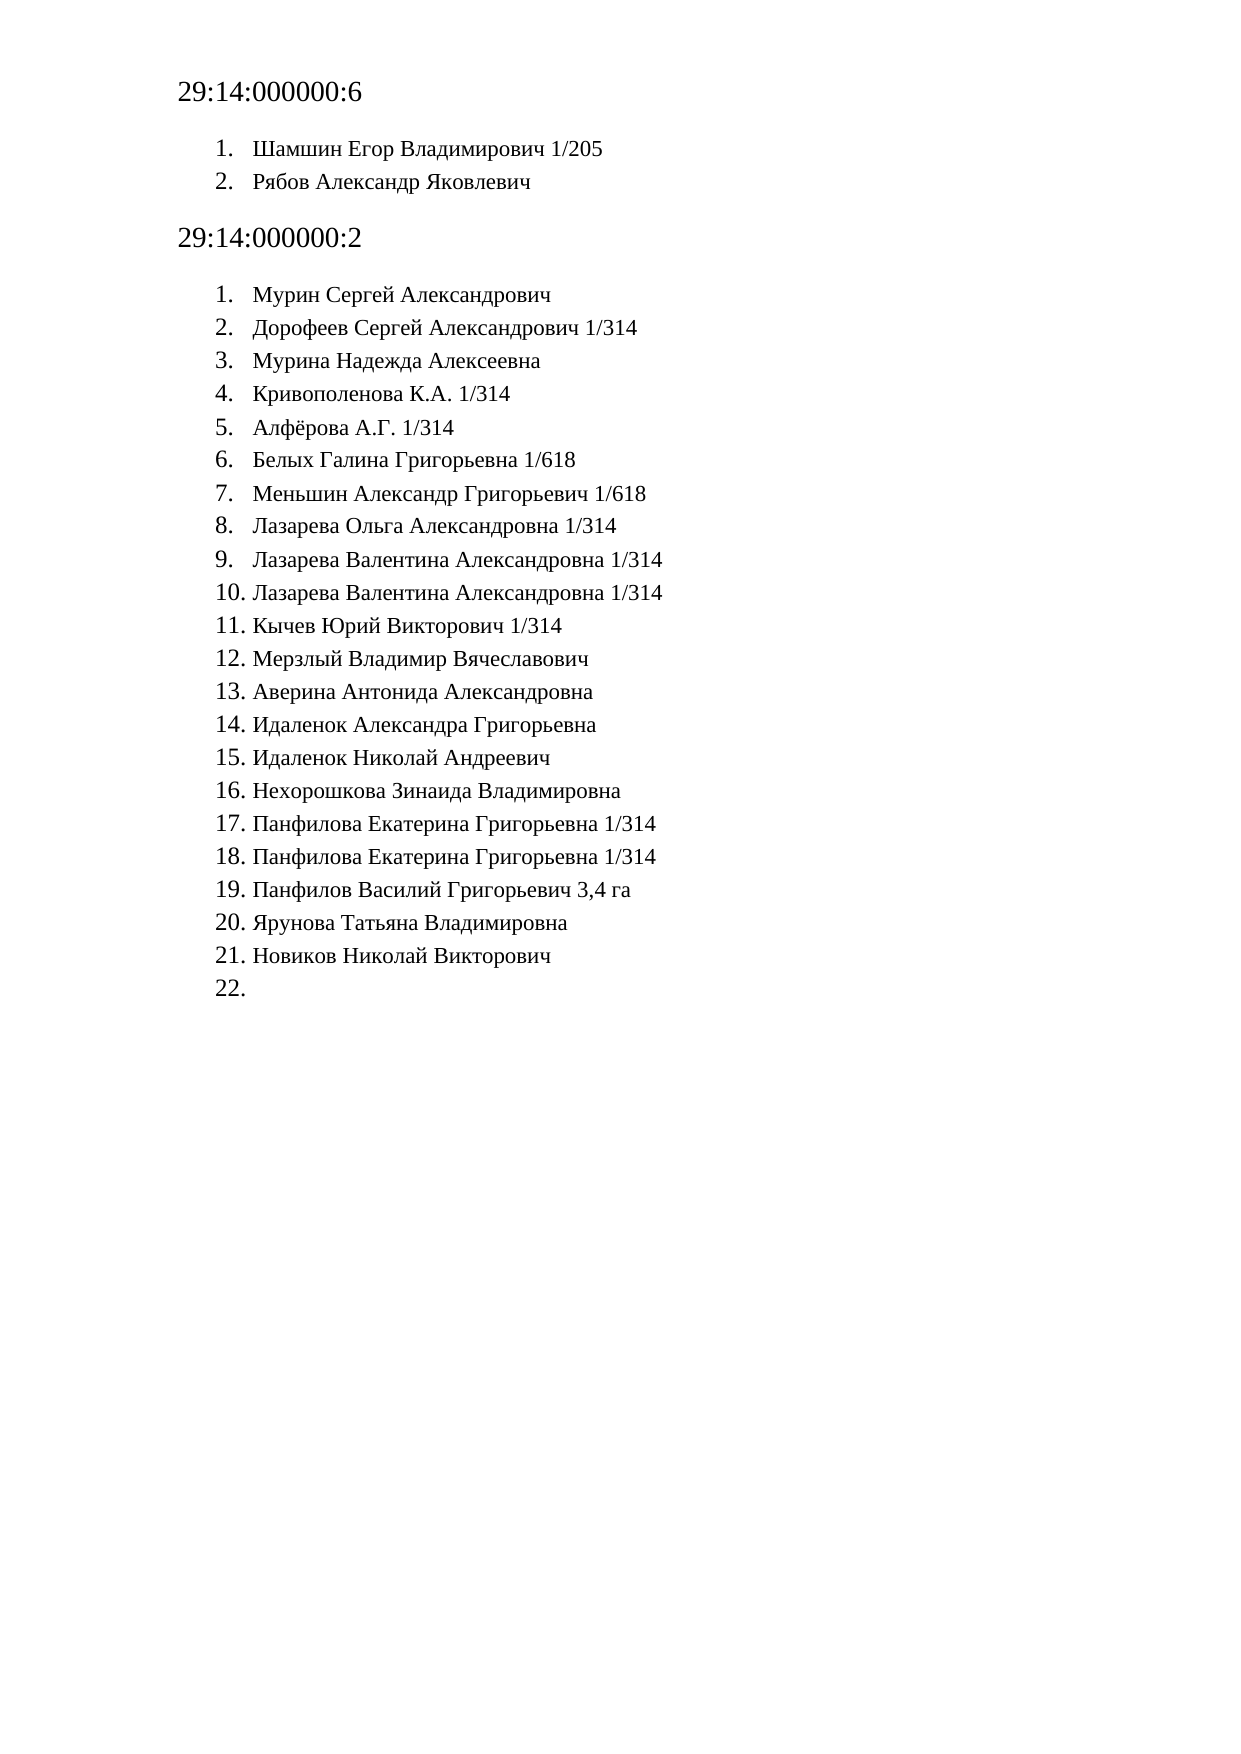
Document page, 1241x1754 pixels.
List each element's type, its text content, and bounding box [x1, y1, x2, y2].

list Кычев Юрий Викторович 1/314 [215, 610, 1152, 638]
list Нехорошкова Зинаида Владимировна [215, 775, 1152, 803]
list Лазарева Валентина Александровна 1/314 [215, 577, 1152, 605]
list Рябов Александр Яковлевич [215, 166, 1152, 195]
list Меньшин Александр Григорьевич 1/618 [215, 478, 1152, 506]
list Идаленок Николай Андреевич [215, 742, 1152, 771]
list Белых Галина Григорьевна 1/618 [215, 444, 1152, 473]
list Панфилова Екатерина Григорьевна 1/314 [215, 841, 1152, 869]
list Мурин Сергей Александрович [215, 279, 1152, 308]
list Лазарева Ольга Александровна 1/314 [215, 511, 1152, 539]
text 29:14:000000:6 [177, 74, 1152, 107]
list Лазарева Валентина Александровна 1/314 [215, 544, 1152, 572]
list Ярунова Татьяна Владимировна [215, 907, 1152, 936]
list Шамшин Егор Владимирович 1/205 [215, 133, 1152, 162]
list Мерзлый Владимир Вячеславович [215, 643, 1152, 671]
list Идаленок Александра Григорьевна [215, 709, 1152, 737]
list Кривополенова К.А. 1/314 [215, 378, 1152, 407]
list Панфилов Василий Григорьевич 3,4 га [215, 874, 1152, 903]
list Аверина Антонида Александровна [215, 676, 1152, 704]
list Мурина Надежда Алексеевна [215, 346, 1152, 374]
list Дорофеев Сергей Александрович 1/314 [215, 312, 1152, 341]
list Панфилова Екатерина Григорьевна 1/314 [215, 808, 1152, 837]
list Новиков Николай Викторович [215, 940, 1152, 969]
text 29:14:000000:2 [177, 220, 1152, 254]
list Алфёрова А.Г. 1/314 [215, 412, 1152, 440]
